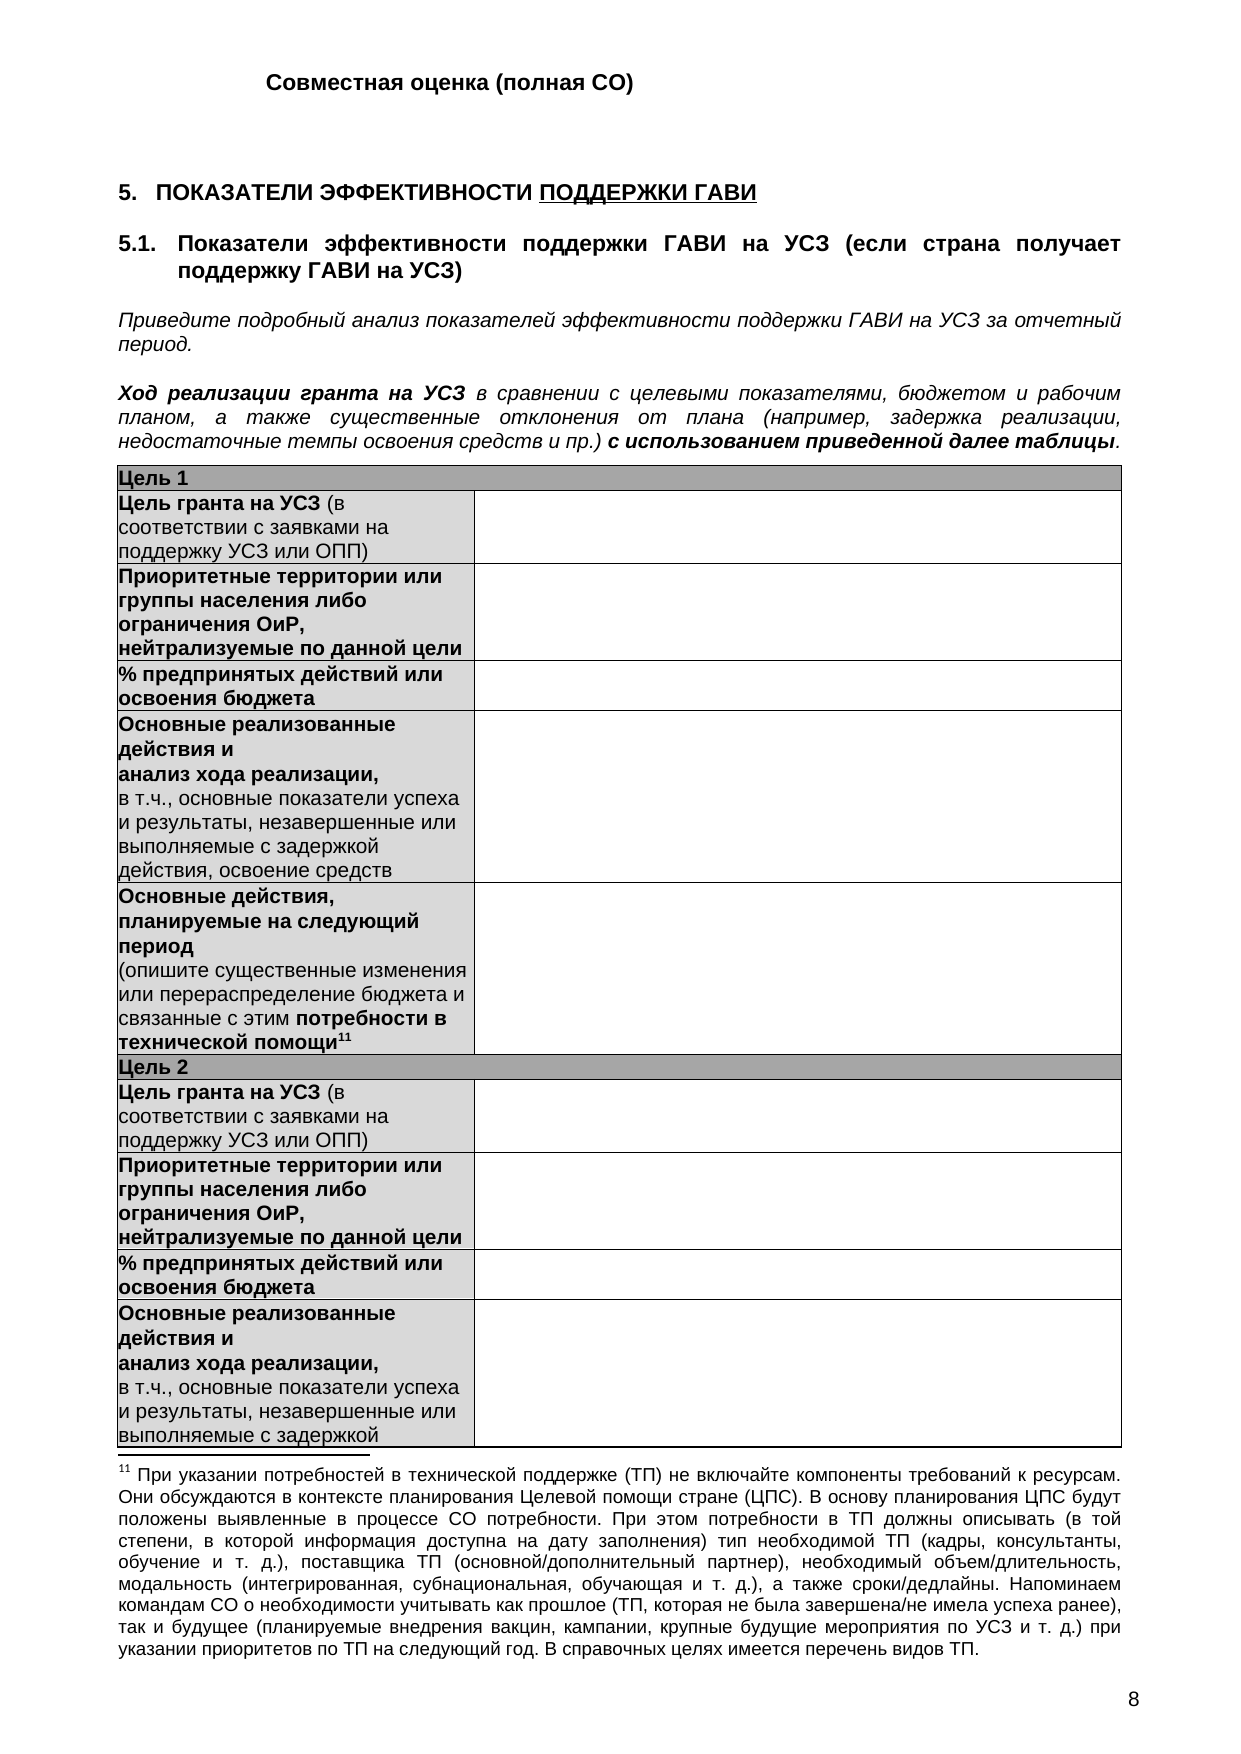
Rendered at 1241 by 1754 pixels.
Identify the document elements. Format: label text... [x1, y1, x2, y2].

table_cell Приоритетные территории или группы населения либо ограничения ОиР, нейтрализуемые по данной цели [118, 1153, 474, 1248]
table_cell [475, 711, 1121, 882]
text Ход реализации гранта на УСЗ в сравнении с целевыми показателями, бюджетом и рабочим планом, а также существенные отклонения от плана (например, задержка реализации, недостаточные темпы освоения средств и пр.) с использованием приведенной далее таблицы. [118, 381, 1122, 453]
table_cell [118, 1300, 474, 1446]
table_cell % предпринятых действий или освоения бюджета [118, 1250, 474, 1298]
table_cell [475, 1250, 1121, 1298]
table_cell % предпринятых действий или освоения бюджета [118, 661, 474, 710]
table_cell Цель гранта на УСЗ (в соответствии с заявками на поддержку УСЗ или ОПП) [118, 491, 474, 563]
table_cell Приоритетные территории или группы населения либо ограничения ОиР, нейтрализуемые по данной цели [118, 564, 474, 660]
text Приведите подробный анализ показателей эффективности поддержки ГАВИ на УСЗ за отчетный период. [118, 308, 1122, 356]
table_cell Основные действия, планируемые на следующий период (опишите существенные изменения или перераспределение бюджета и связанные с этим потребности в технической помощи [118, 883, 474, 1054]
table_cell [475, 1300, 1121, 1446]
table_cell [475, 1153, 1121, 1248]
table_cell [475, 1080, 1121, 1152]
table_cell [475, 564, 1121, 660]
table_header Цель 1 [118, 466, 1121, 490]
table_cell [475, 883, 1121, 1054]
table_cell [475, 491, 1121, 563]
table_cell [475, 661, 1121, 710]
list Показатели эффективности поддержки ГАВИ на УСЗ (если страна получает поддержку ГАВИ на УСЗ) [118, 230, 1122, 283]
table_cell Цель гранта на УСЗ (в соответствии с заявками на поддержку УСЗ или ОПП) [118, 1080, 474, 1152]
table_cell Цель 2 [118, 1055, 1121, 1079]
list Показатели эффективности поддержки ГАВИ [118, 179, 1122, 205]
